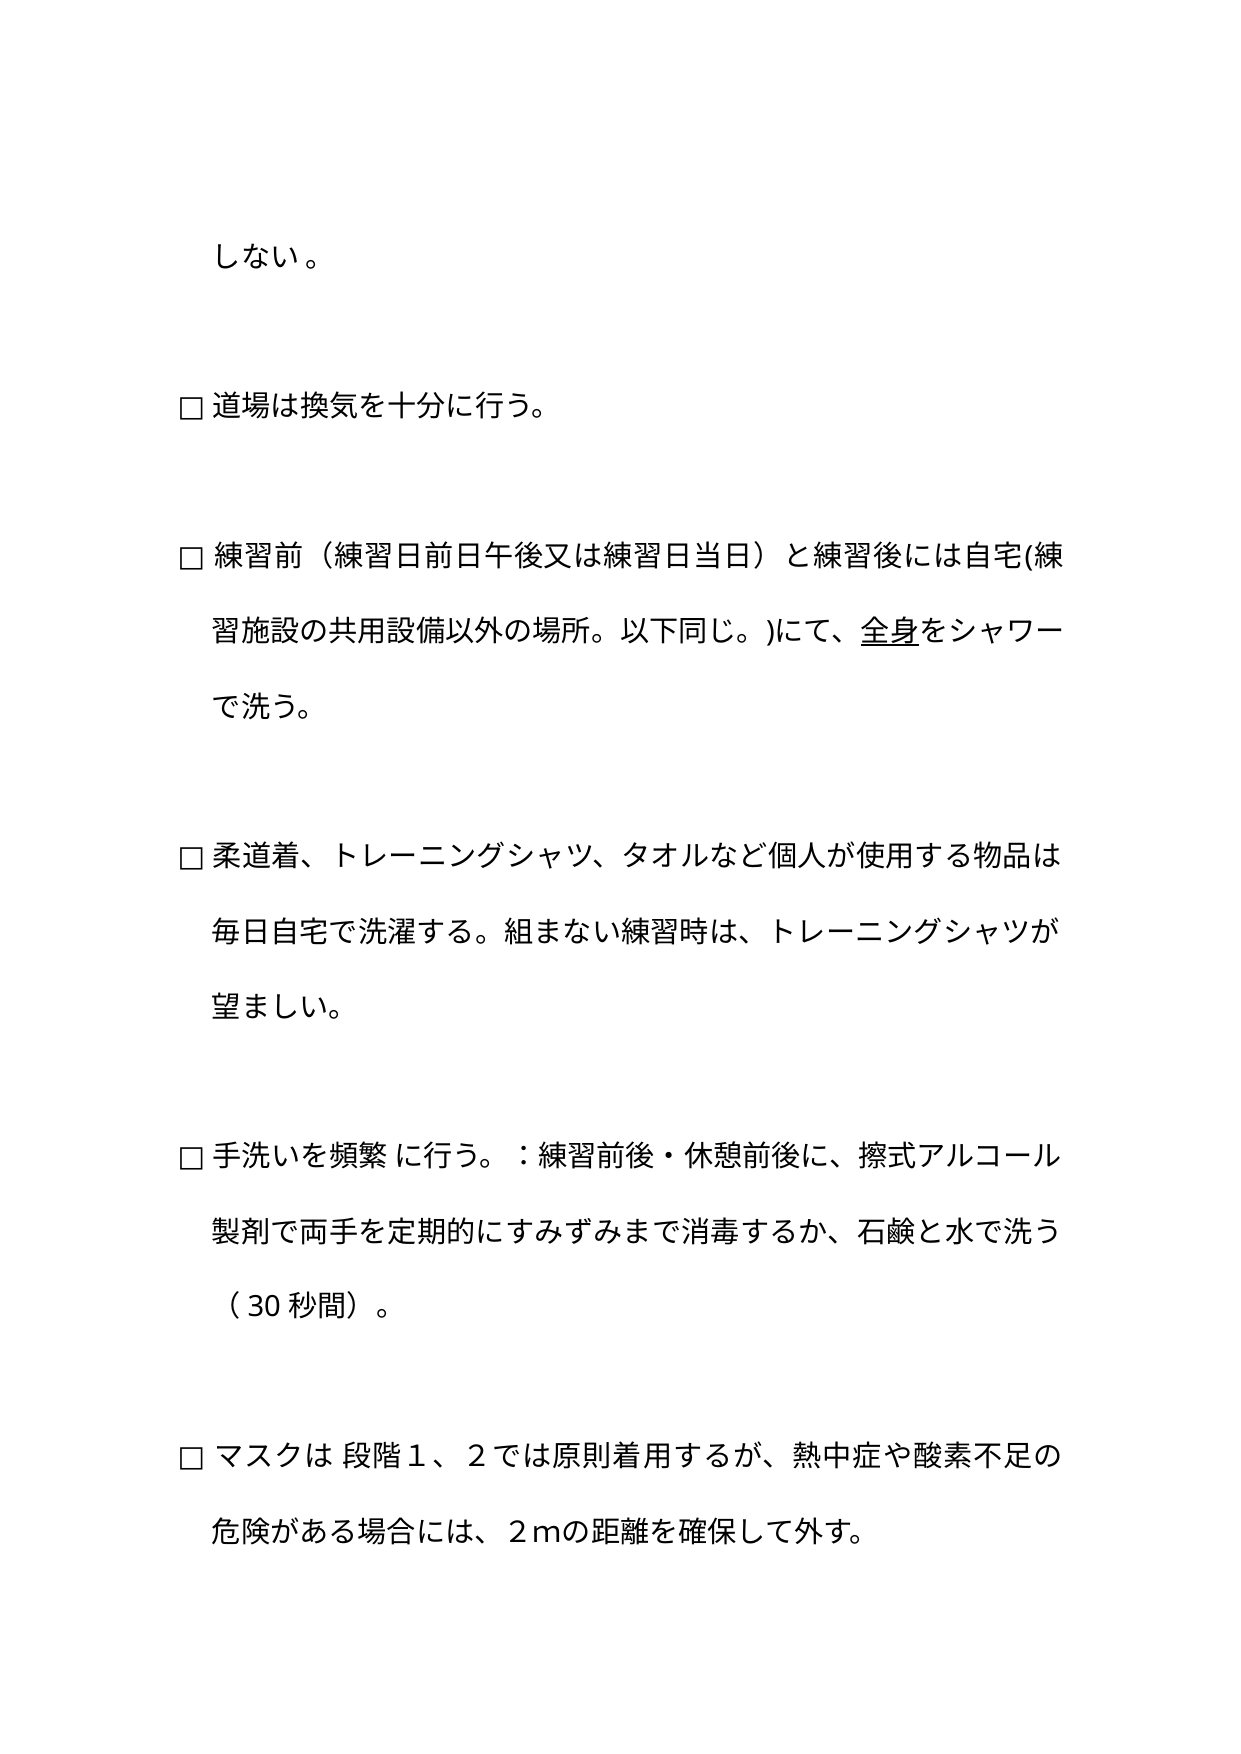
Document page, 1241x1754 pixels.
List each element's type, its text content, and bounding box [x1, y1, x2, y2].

text □ 手洗いを頻繁 に行う。：練習前後・休憩前後に、擦式アルコール製剤で両手を定期的にすみずみまで消毒するか、石鹸と水で洗う（ 30 秒間）。 [177, 1117, 1063, 1342]
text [177, 217, 1063, 292]
text □ 道場は換気を十分に行う。 [177, 367, 1063, 442]
text □ 柔道着、トレーニングシャツ、タオルなど個人が使用する物品は 毎日自宅で洗濯する。組まない練習時は、トレーニングシャツが望ましい。 [177, 817, 1063, 1042]
text □ 練習前（練習日前日午後又は練習日当日）と練習後には自宅(練習施設の共用設備以外の場所。以下同じ。)にて、全身をシャワーで洗う。 [177, 517, 1063, 742]
text □ マスクは 段階１、２では原則着用するが、熱中症や酸素不足の危険がある場合には、２ｍの距離を確保して外す。 [177, 1417, 1063, 1567]
